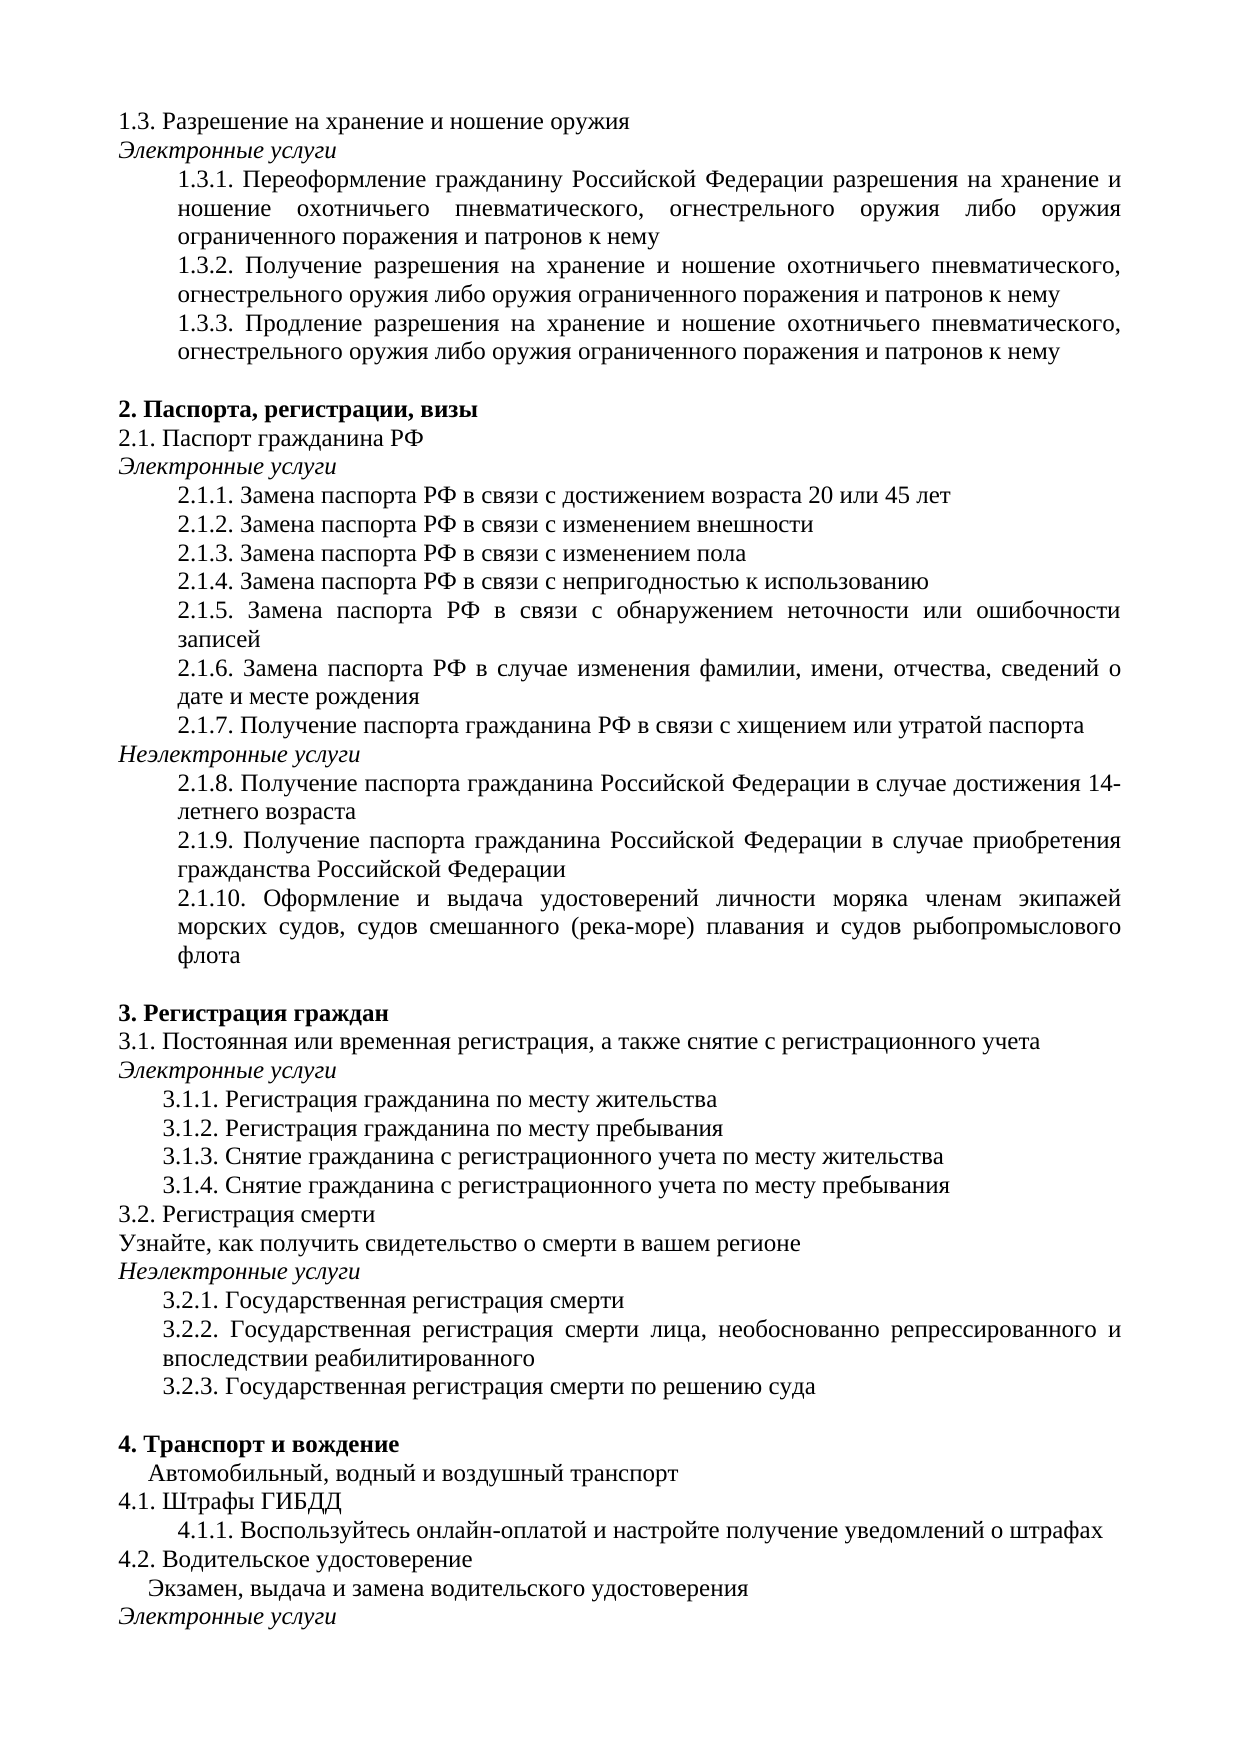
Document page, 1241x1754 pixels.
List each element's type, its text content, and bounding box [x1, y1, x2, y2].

text 3.1.1. Регистрация гражданина по месту жительства [162, 1084, 1137, 1113]
text 4. Транспорт и вождение [118, 1429, 1122, 1458]
text 4.2. Водительское удостоверение [118, 1544, 1122, 1573]
text 1.3.1. Переоформление гражданину Российской Федерации разрешения на хранение и ношение охотничьего пневматического, огнестрельного оружия либо оружия ограниченного поражения и патронов к нему [177, 164, 1122, 250]
text Электронные услуги [118, 135, 1122, 164]
text Неэлектронные услуги [118, 1256, 1122, 1285]
text 2.1.5. Замена паспорта РФ в связи с обнаружением неточности или ошибочности записей [177, 595, 1122, 653]
text 2. Паспорта, регистрации, визы [118, 394, 1122, 423]
text 2.1.10. Оформление и выдача удостоверений личности моряка членам экипажей морских судов, судов смешанного (река-море) плавания и судов рыбопромыслового флота [177, 883, 1122, 969]
text 2.1.8. Получение паспорта гражданина Российской Федерации в случае достижения 14-летнего возраста [177, 768, 1122, 825]
text Узнайте, как получить свидетельство о смерти в вашем регионе [118, 1228, 1122, 1256]
text Электронные услуги [118, 1055, 1137, 1084]
text 2.1.6. Замена паспорта РФ в случае изменения фамилии, имени, отчества, сведений о дате и месте рождения [177, 653, 1122, 710]
text 2.1.2. Замена паспорта РФ в связи с изменением внешности [177, 509, 1122, 538]
text 2.1.3. Замена паспорта РФ в связи с изменением пола [177, 538, 1122, 566]
text 3.2.1. Государственная регистрация смерти [162, 1285, 1122, 1314]
text 4.1.1. Воспользуйтесь онлайн-оплатой и настройте получение уведомлений о штрафах [177, 1515, 1122, 1544]
text 3.2. Регистрация смерти [118, 1199, 1122, 1228]
text Автомобильный, водный и воздушный транспорт [148, 1458, 1122, 1486]
text Экзамен, выдача и замена водительского удостоверения [148, 1573, 1122, 1601]
text 1.3. Разрешение на хранение и ношение оружия [118, 106, 1122, 135]
text 2.1.4. Замена паспорта РФ в связи с непригодностью к использованию [177, 566, 1122, 595]
text 1.3.3. Продление разрешения на хранение и ношение охотничьего пневматического, огнестрельного оружия либо оружия ограниченного поражения и патронов к нему [177, 308, 1122, 365]
text 4.1. Штрафы ГИБДД [118, 1486, 1122, 1515]
text 3.2.3. Государственная регистрация смерти по решению суда [162, 1371, 1122, 1400]
text 3. Регистрация граждан [118, 998, 1122, 1026]
text 3.1.3. Снятие гражданина с регистрационного учета по месту жительства [162, 1141, 1122, 1170]
text 2.1. Паспорт гражданина РФ [118, 423, 1122, 451]
text 1.3.2. Получение разрешения на хранение и ношение охотничьего пневматического, огнестрельного оружия либо оружия ограниченного поражения и патронов к нему [177, 250, 1122, 308]
text Неэлектронные услуги [118, 739, 1122, 768]
text 2.1.1. Замена паспорта РФ в связи с достижением возраста 20 или 45 лет [177, 480, 1122, 509]
text 3.1.2. Регистрация гражданина по месту пребывания [162, 1113, 1122, 1141]
text 2.1.7. Получение паспорта гражданина РФ в связи с хищением или утратой паспорта [177, 710, 1122, 739]
text Электронные услуги [118, 451, 1122, 480]
text 3.2.2. Государственная регистрация смерти лица, необоснованно репрессированного и впоследствии реабилитированного [162, 1314, 1122, 1371]
text 2.1.9. Получение паспорта гражданина Российской Федерации в случае приобретения гражданства Российской Федерации [177, 825, 1122, 883]
text 3.1.4. Снятие гражданина с регистрационного учета по месту пребывания [162, 1170, 1122, 1199]
text 3.1. Постоянная или временная регистрация, а также снятие с регистрационного учета [118, 1026, 1137, 1055]
text Электронные услуги [118, 1601, 1122, 1630]
